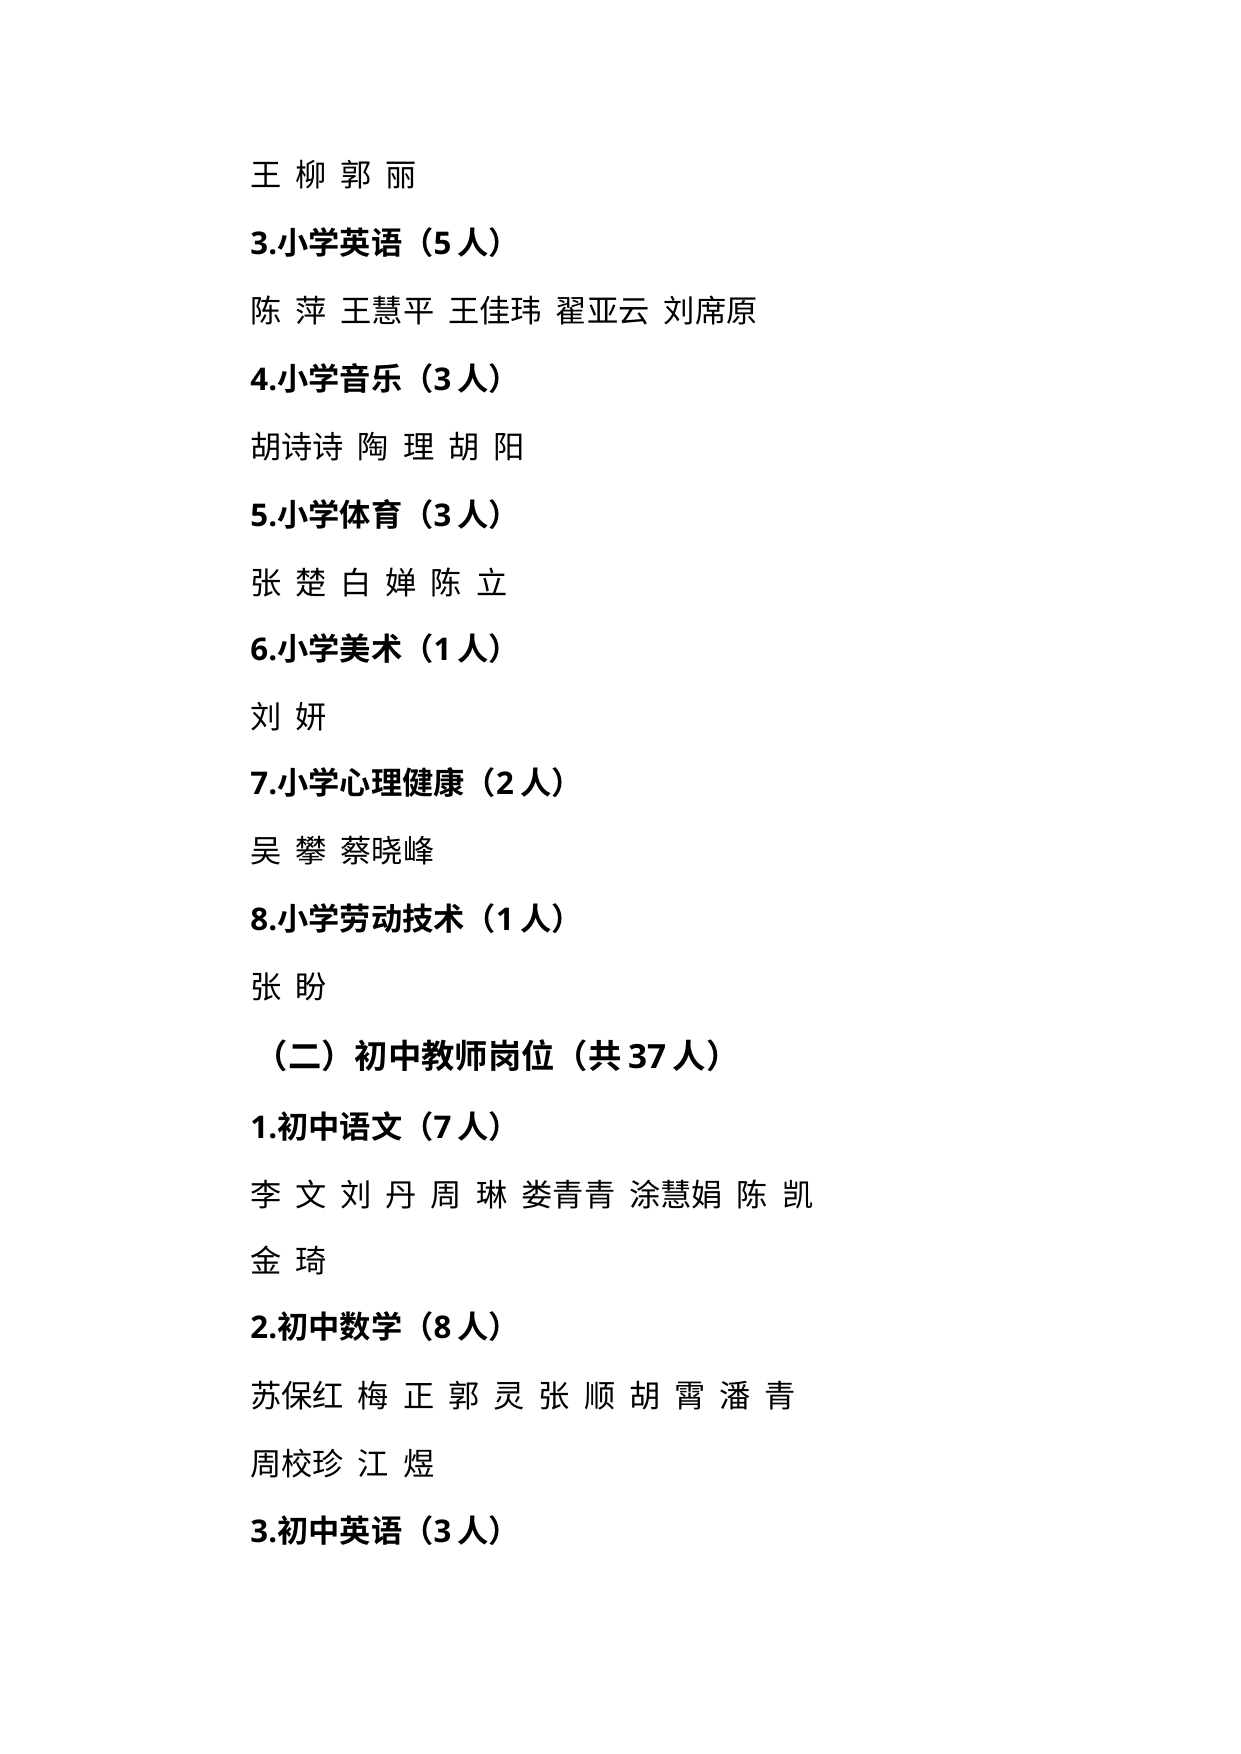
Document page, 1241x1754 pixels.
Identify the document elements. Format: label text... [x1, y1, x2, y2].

text 3.初中英语（3人） [187, 1506, 1053, 1552]
text 张 楚 白 婵 陈 立 [187, 558, 1053, 603]
text 1.初中语文（7人） [187, 1102, 1053, 1148]
text 2.初中数学（8人） [187, 1303, 1053, 1348]
text 5.小学体育（3人） [187, 490, 1053, 535]
text （二）初中教师岗位（共37人） [187, 1030, 1053, 1078]
text 刘 妍 [187, 692, 1053, 737]
text 3.小学英语（5人） [187, 218, 1053, 263]
text 8.小学劳动技术（1人） [187, 894, 1053, 939]
text 吴 攀 蔡晓峰 [187, 826, 1053, 871]
text 4.小学音乐（3人） [187, 354, 1053, 399]
text 苏保红 梅 正 郭 灵 张 顺 胡 霄 潘 青 [187, 1371, 1053, 1416]
text 李 文 刘 丹 周 琳 娄青青 涂慧娟 陈 凯 [187, 1171, 1053, 1216]
text 胡诗诗 陶 理 胡 阳 [187, 422, 1053, 467]
text 张 盼 [187, 962, 1053, 1007]
text 7.小学心理健康（2人） [187, 758, 1053, 803]
text 王 柳 郭 丽 [187, 150, 1053, 195]
text 6.小学美术（1人） [187, 624, 1053, 669]
text 周校珍 江 煜 [187, 1439, 1053, 1484]
text 金 琦 [187, 1237, 1053, 1282]
text 陈 萍 王慧平 王佳玮 翟亚云 刘席原 [187, 286, 1053, 331]
